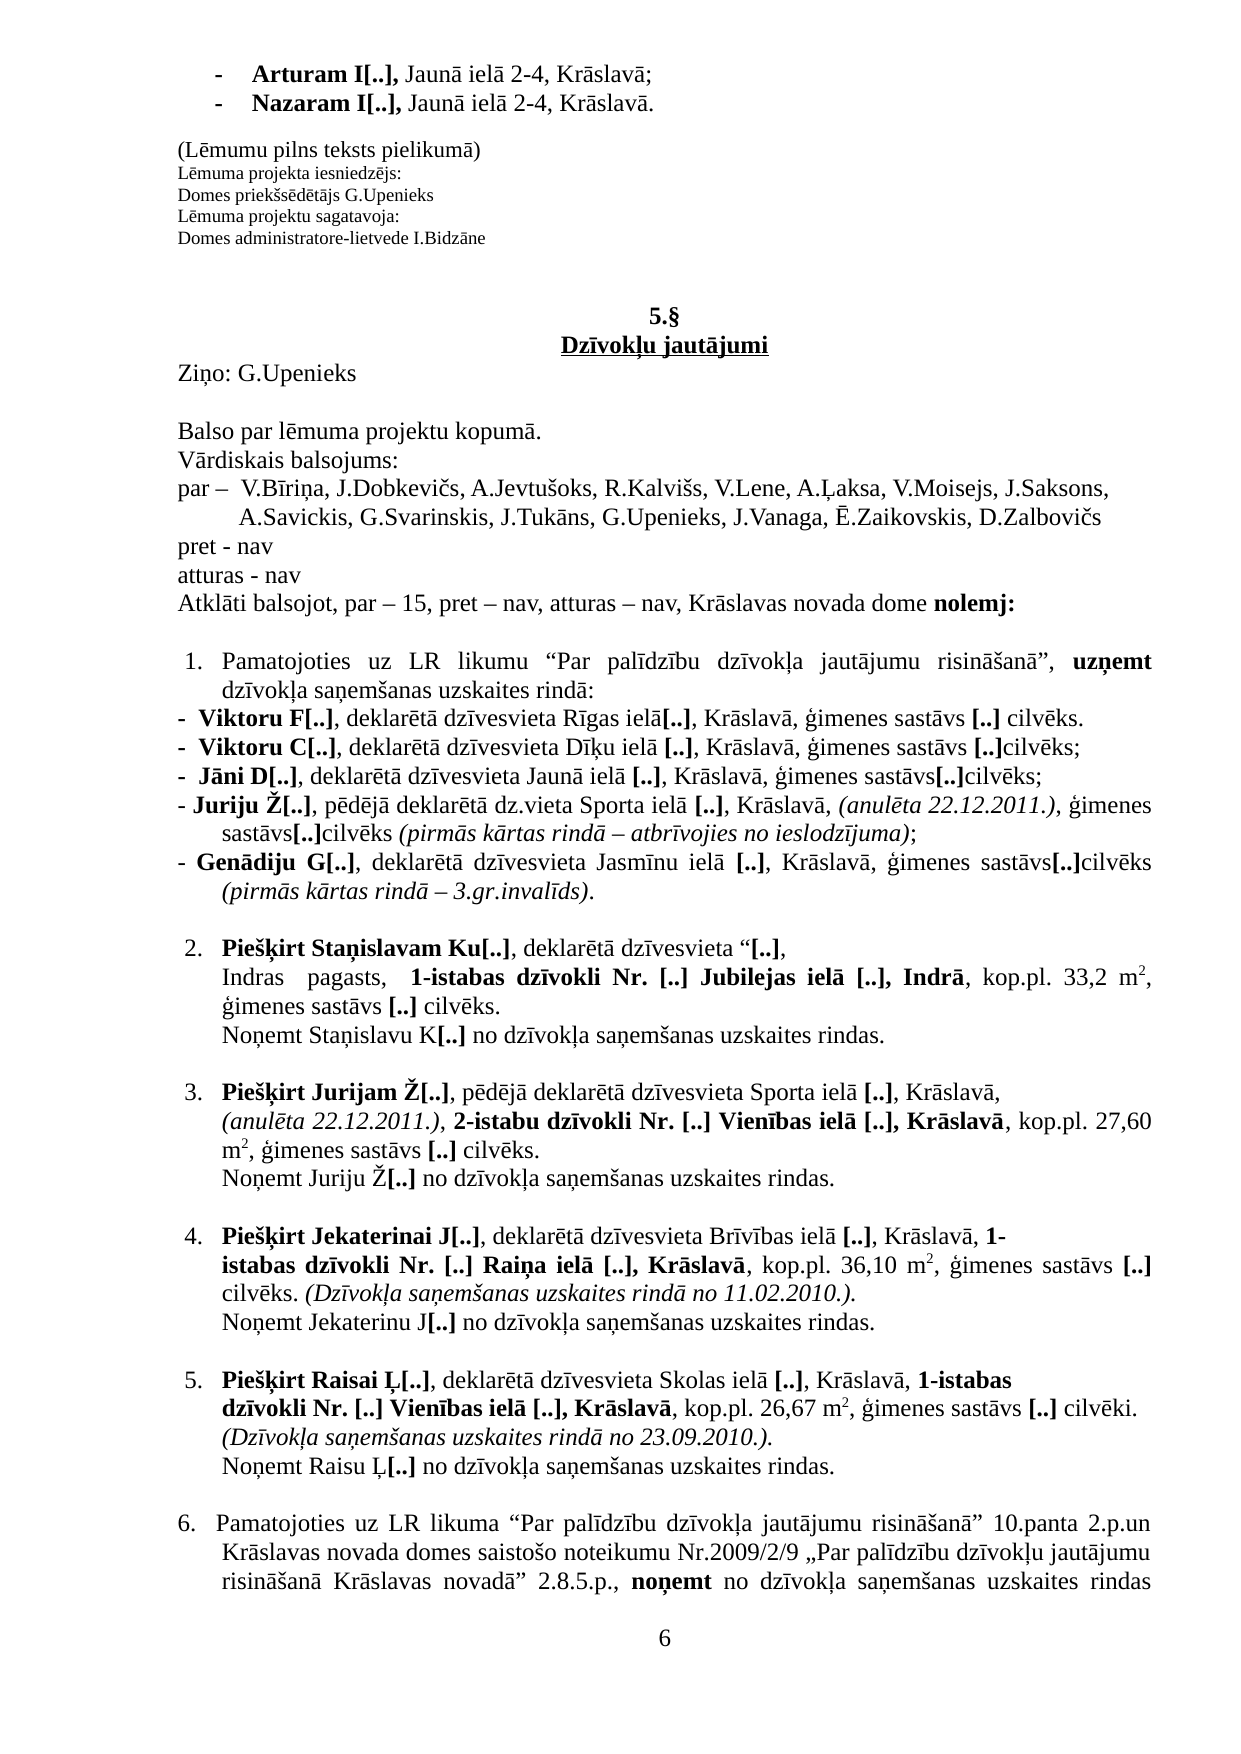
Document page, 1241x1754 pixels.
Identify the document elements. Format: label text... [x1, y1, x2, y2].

text Domes administratore-lietvede I.Bidzāne [177, 227, 1152, 248]
text A.Savickis, G.Svarinskis, J.Tukāns, G.Upenieks, J.Vanaga, Ē.Zaikovskis, D.Zalbovičs [177, 502, 1152, 531]
text 5.§ [177, 301, 1152, 330]
text Noņemt Raisu Ļ[..] no dzīvokļa saņemšanas uzskaites rindas. [222, 1451, 1152, 1480]
text Ziņo: G.Upenieks [177, 358, 1152, 387]
text Balso par lēmuma projektu kopumā. [177, 416, 1152, 445]
text - Viktoru F[..], deklarētā dzīvesvieta Rīgas ielā[..], Krāslavā, ģimenes sastāvs [..] cilvēks. [177, 703, 1152, 732]
text Noņemt Jekaterinu J[..] no dzīvokļa saņemšanas uzskaites rindas. [222, 1307, 1152, 1336]
list Piešķirt Raisai Ļ[..], deklarētā dzīvesvieta Skolas ielā [..], Krāslavā, 1-istabas [184, 1365, 1152, 1393]
list Piešķirt Jekaterinai J[..], deklarētā dzīvesvieta Brīvības ielā [..], Krāslavā, 1- [184, 1221, 1152, 1250]
text - Jāni D[..], deklarētā dzīvesvieta Jaunā ielā [..], Krāslavā, ģimenes sastāvs[..]cilvēks; [177, 761, 1152, 790]
list Piešķirt Staņislavam Ku[..], deklarētā dzīvesvieta “[..], [184, 933, 1152, 962]
text Vārdiskais balsojums: [177, 445, 1152, 473]
text (Dzīvokļa saņemšanas uzskaites rindā no 23.09.2010.). [222, 1422, 1152, 1451]
text istabas dzīvokli Nr. [..] Raiņa ielā [..], Krāslavā, kop.pl. 36,10 m2, ģimenes sastāvs [..] cilvēks. (Dzīvokļa saņemšanas uzskaites rindā no 11.02.2010.). [222, 1250, 1152, 1307]
text - Viktoru C[..], deklarētā dzīvesvieta Dīķu ielā [..], Krāslavā, ģimenes sastāvs [..]cilvēks; [177, 732, 1152, 761]
text (anulēta 22.12.2011.), 2-istabu dzīvokli Nr. [..] Vienības ielā [..], Krāslavā, kop.pl. 27,60 m2, ģimenes sastāvs [..] cilvēks. [222, 1106, 1152, 1163]
text dzīvokli Nr. [..] Vienības ielā [..], Krāslavā, kop.pl. 26,67 m2, ģimenes sastāvs [..] cilvēki. [222, 1393, 1152, 1422]
text Domes priekšsēdētājs G.Upenieks [177, 184, 1152, 205]
list Piešķirt Jurijam Ž[..], pēdējā deklarētā dzīvesvieta Sporta ielā [..], Krāslavā, [184, 1077, 1152, 1106]
list Nazaram I[..], Jaunā ielā 2-4, Krāslavā. [214, 88, 1152, 117]
text Atklāti balsojot, par – 15, pret – nav, atturas – nav, Krāslavas novada dome nolemj: [177, 588, 1152, 617]
text par – V.Bīriņa, J.Dobkevičs, A.Jevtušoks, R.Kalvišs, V.Lene, A.Ļaksa, V.Moisejs, J.Saksons, [177, 473, 1152, 502]
text - Genādiju G[..], deklarētā dzīvesvieta Jasmīnu ielā [..], Krāslavā, ģimenes sastāvs[..]cilvēks (pirmās kārtas rindā – 3.gr.invalīds). [177, 847, 1152, 905]
text (Lēmumu pilns teksts pielikumā) [177, 136, 1152, 162]
text Dzīvokļu jautājumi [177, 330, 1152, 358]
text Lēmuma projekta iesniedzējs: [177, 162, 1152, 184]
list Arturam I[..], Jaunā ielā 2-4, Krāslavā; [214, 59, 1152, 88]
list Pamatojoties uz LR likumu “Par palīdzību dzīvokļa jautājumu risināšanā”, uzņemt dzīvokļa saņemšanas uzskaites rindā: [184, 646, 1152, 703]
text Indras pagasts, 1-istabas dzīvokli Nr. [..] Jubilejas ielā [..], Indrā, kop.pl. 33,2 m2, ģimenes sastāvs [..] cilvēks. [222, 962, 1152, 1020]
text Noņemt Juriju Ž[..] no dzīvokļa saņemšanas uzskaites rindas. [222, 1163, 1152, 1192]
text - Juriju Ž[..], pēdējā deklarētā dz.vieta Sporta ielā [..], Krāslavā, (anulēta 22.12.2011.), ģimenes sastāvs[..]cilvēks (pirmās kārtas rindā – atbrīvojies no ieslodzījuma); [177, 790, 1152, 847]
text atturas - nav [177, 560, 1152, 588]
text pret - nav [177, 531, 1152, 560]
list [177, 1508, 1152, 1595]
text Noņemt Staņislavu K[..] no dzīvokļa saņemšanas uzskaites rindas. [222, 1020, 1152, 1048]
text Lēmuma projektu sagatavoja: [177, 205, 1152, 227]
